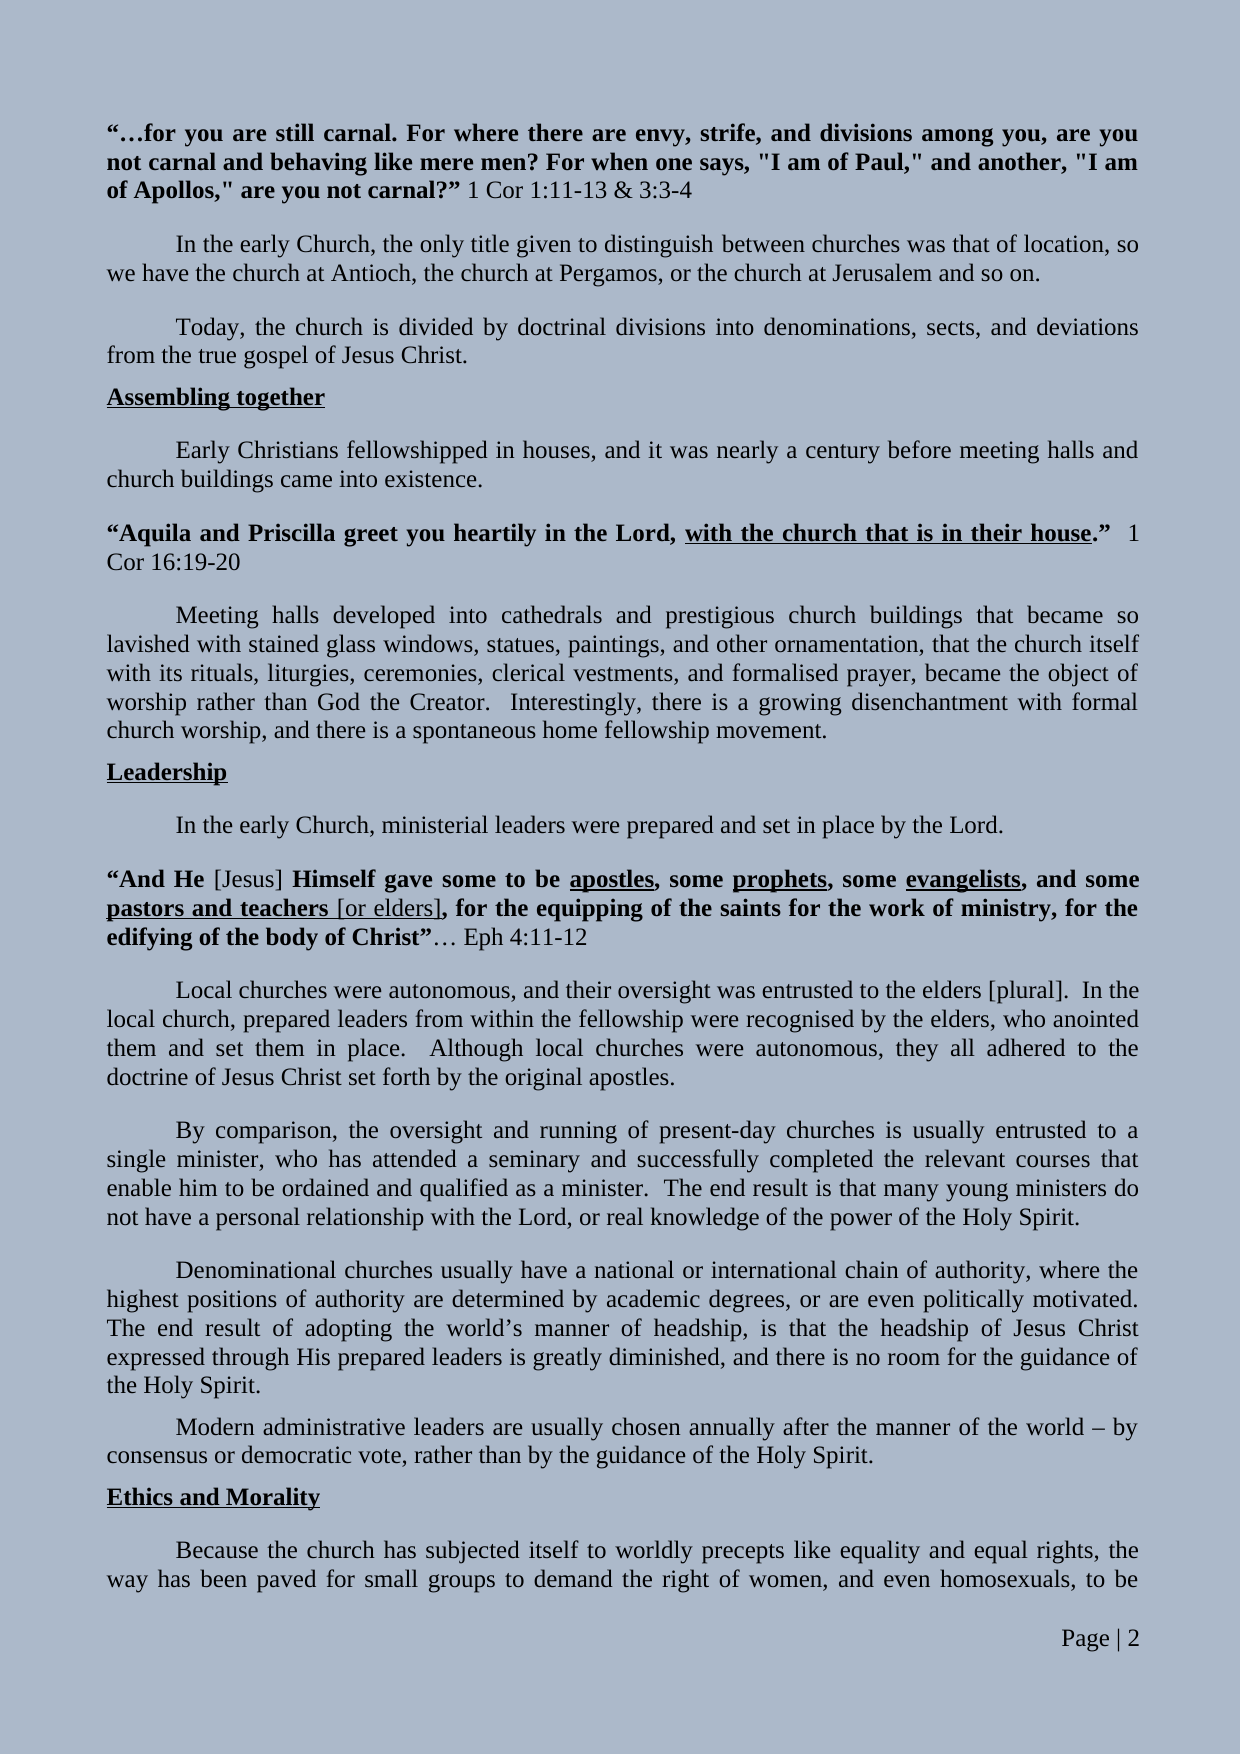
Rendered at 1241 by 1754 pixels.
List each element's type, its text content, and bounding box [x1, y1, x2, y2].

text Ethics and Morality [106, 1482, 1140, 1511]
text Assembling together [106, 382, 1140, 411]
text In the early Church, the only title given to distinguish between churches was that of location, so we have the church at Antioch, the church at Pergamos, or the church at Jerusalem and so on. [106, 229, 1140, 287]
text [106, 1536, 1140, 1593]
text By comparison, the oversight and running of present-day churches is usually entrusted to a single minister, who has attended a seminary and successfully completed the relevant courses that enable him to be ordained and qualified as a minister. The end result is that many young ministers do not have a personal relationship with the Lord, or real knowledge of the power of the Holy Spirit. [106, 1116, 1140, 1231]
text Today, the church is divided by doctrinal divisions into denominations, sects, and deviations from the true gospel of Jesus Christ. [106, 312, 1140, 369]
text Meeting halls developed into cathedrals and prestigious church buildings that became so lavished with stained glass windows, statues, paintings, and other ornamentation, that the church itself with its rituals, liturgies, ceremonies, clerical vestments, and formalised prayer, became the object of worship rather than God the Creator. Interestingly, there is a growing disenchantment with formal church worship, and there is a spontaneous home fellowship movement. [106, 601, 1140, 744]
text Denominational churches usually have a national or international chain of authority, where the highest positions of authority are determined by academic degrees, or are even politically motivated. The end result of adopting the world’s manner of headship, is that the headship of Jesus Christ expressed through His prepared leaders is greatly diminished, and there is no room for the guidance of the Holy Spirit. [106, 1256, 1140, 1399]
text “And He [Jesus] Himself gave some to be apostles, some prophets, some evangelists, and some pastors and teachers [or elders], for the equipping of the saints for the work of ministry, for the edifying of the body of Christ”… Eph 4:11-12 [106, 864, 1140, 951]
text In the early Church, ministerial leaders were prepared and set in place by the Lord. [106, 811, 1140, 839]
text Modern administrative leaders are usually chosen annually after the manner of the world – by consensus or democratic vote, rather than by the guidance of the Holy Spirit. [106, 1412, 1140, 1469]
text “…for you are still carnal. For where there are envy, strife, and divisions among you, are you not carnal and behaving like mere men? For when one says, "I am of Paul," and another, "I am of Apollos," are you not carnal?” 1 Cor 1:11-13 & 3:3-4 [106, 118, 1140, 204]
text Local churches were autonomous, and their oversight was entrusted to the elders [plural]. In the local church, prepared leaders from within the fellowship were recognised by the elders, who anointed them and set them in place. Although local churches were autonomous, they all adhered to the doctrine of Jesus Christ set forth by the original apostles. [106, 976, 1140, 1091]
text Leadership [106, 757, 1140, 786]
text “Aquila and Priscilla greet you heartily in the Lord, with the church that is in their house.” 1 Cor 16:19-20 [106, 518, 1140, 576]
text Early Christians fellowshipped in houses, and it was nearly a century before meeting halls and church buildings came into existence. [106, 436, 1140, 493]
